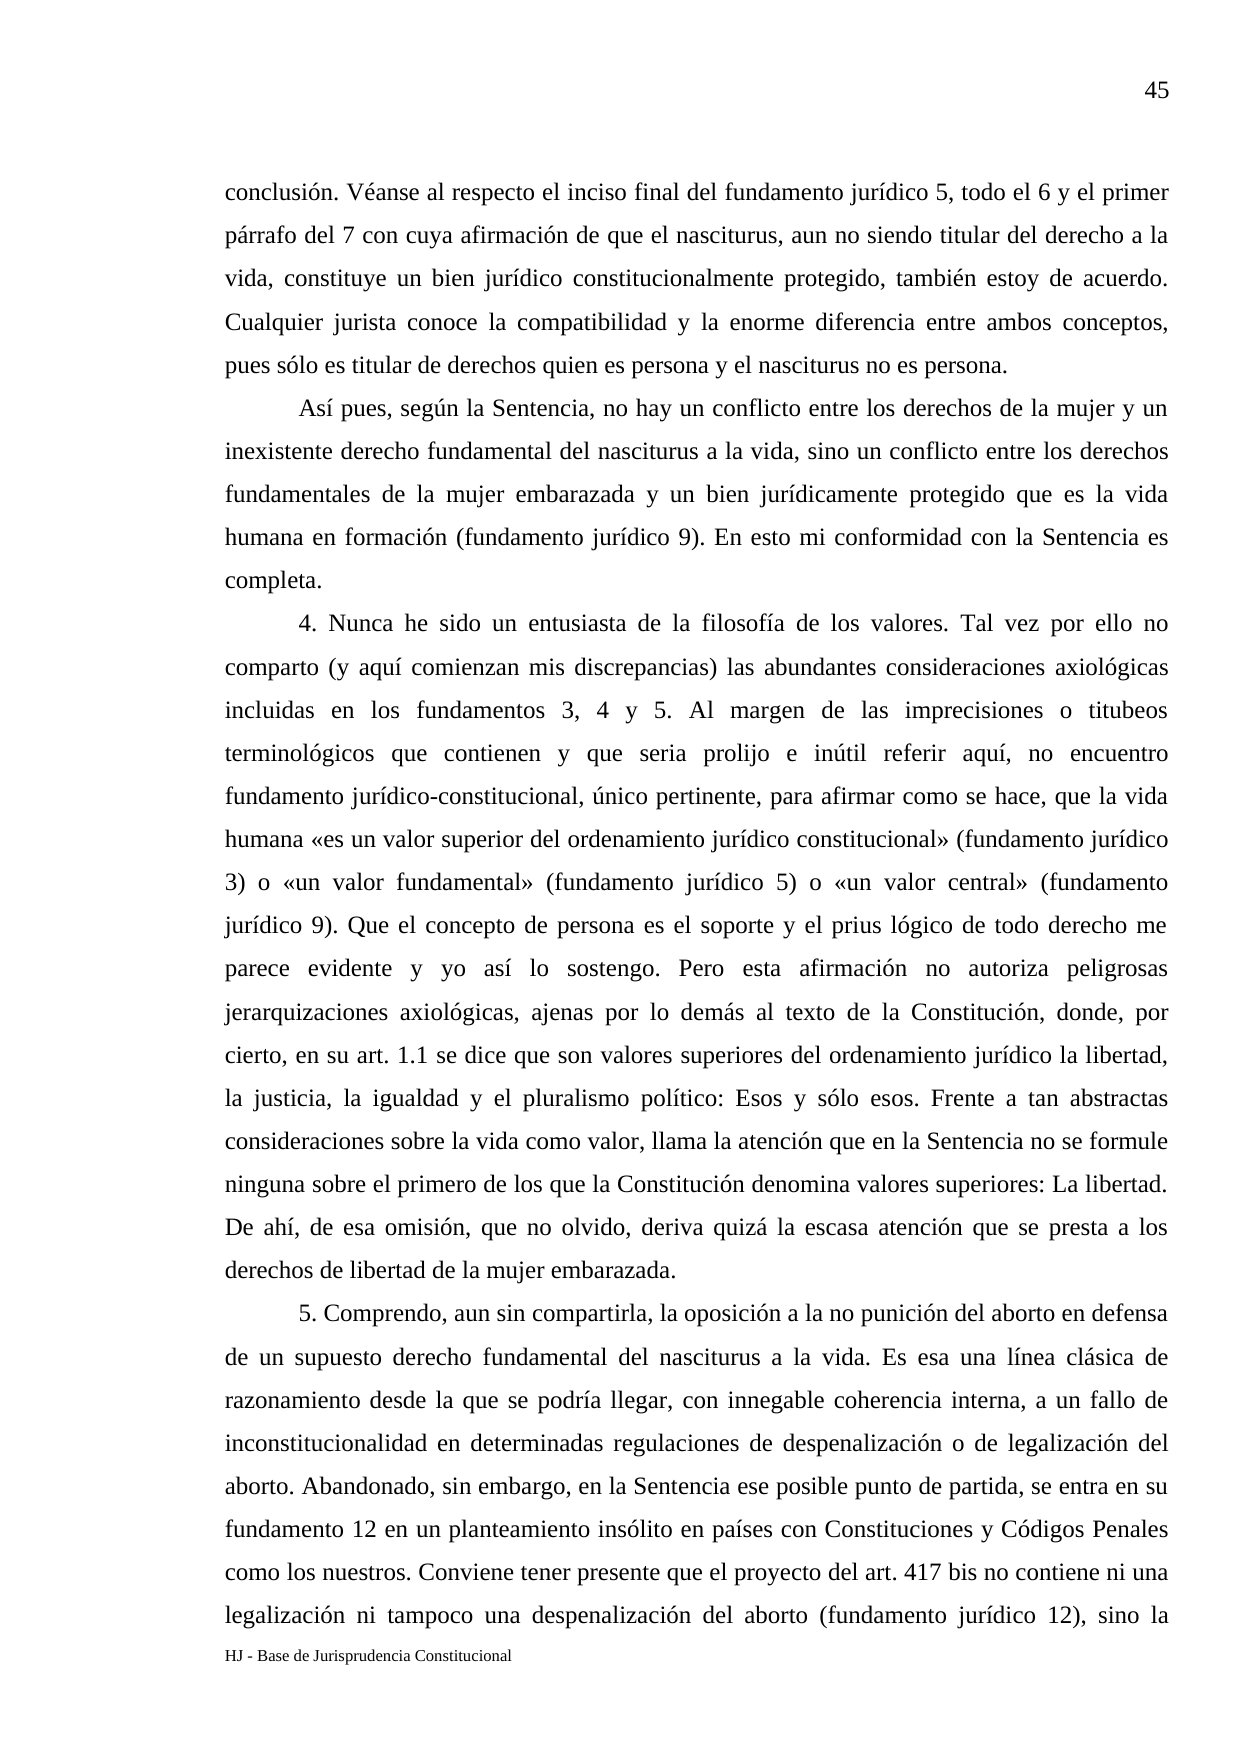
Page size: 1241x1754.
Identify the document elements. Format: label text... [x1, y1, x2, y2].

text 4. Nunca he sido un entusiasta de la filosofía de los valores. Tal vez por ello no comparto (y aquí comienzan mis discrepancias) las abundantes consideraciones axiológicas incluidas en los fundamentos 3, 4 y 5. Al margen de las imprecisiones o titubeos terminológicos que contienen y que seria prolijo e inútil referir aquí, no encuentro fundamento jurídico-constitucional, único pertinente, para afirmar como se hace, que la vida humana «es un valor superior del ordenamiento jurídico constitucional» (fundamento jurídico 3) o «un valor fundamental» (fundamento jurídico 5) o «un valor central» (fundamento jurídico 9). Que el concepto de persona es el soporte y el prius lógico de todo derecho me parece evidente y yo así lo sostengo. Pero esta afirmación no autoriza peligrosas jerarquizaciones axiológicas, ajenas por lo demás al texto de la Constitución, donde, por cierto, en su art. 1.1 se dice que son valores superiores del ordenamiento jurídico la libertad, la justicia, la igualdad y el pluralismo político: Esos y sólo esos. Frente a tan abstractas consideraciones sobre la vida como valor, llama la atención que en la Sentencia no se formule ninguna sobre el primero de los que la Constitución denomina valores superiores: La libertad. De ahí, de esa omisión, que no olvido, deriva quizá la escasa atención que se presta a los derechos de libertad de la mujer embarazada. [224, 608, 1169, 1284]
text Así pues, según la Sentencia, no hay un conflicto entre los derechos de la mujer y un inexistente derecho fundamental del nasciturus a la vida, sino un conflicto entre los derechos fundamentales de la mujer embarazada y un bien jurídicamente protegido que es la vida humana en formación (fundamento jurídico 9). En esto mi conformidad con la Sentencia es completa. [224, 393, 1169, 594]
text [224, 1298, 1169, 1629]
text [224, 177, 1169, 378]
